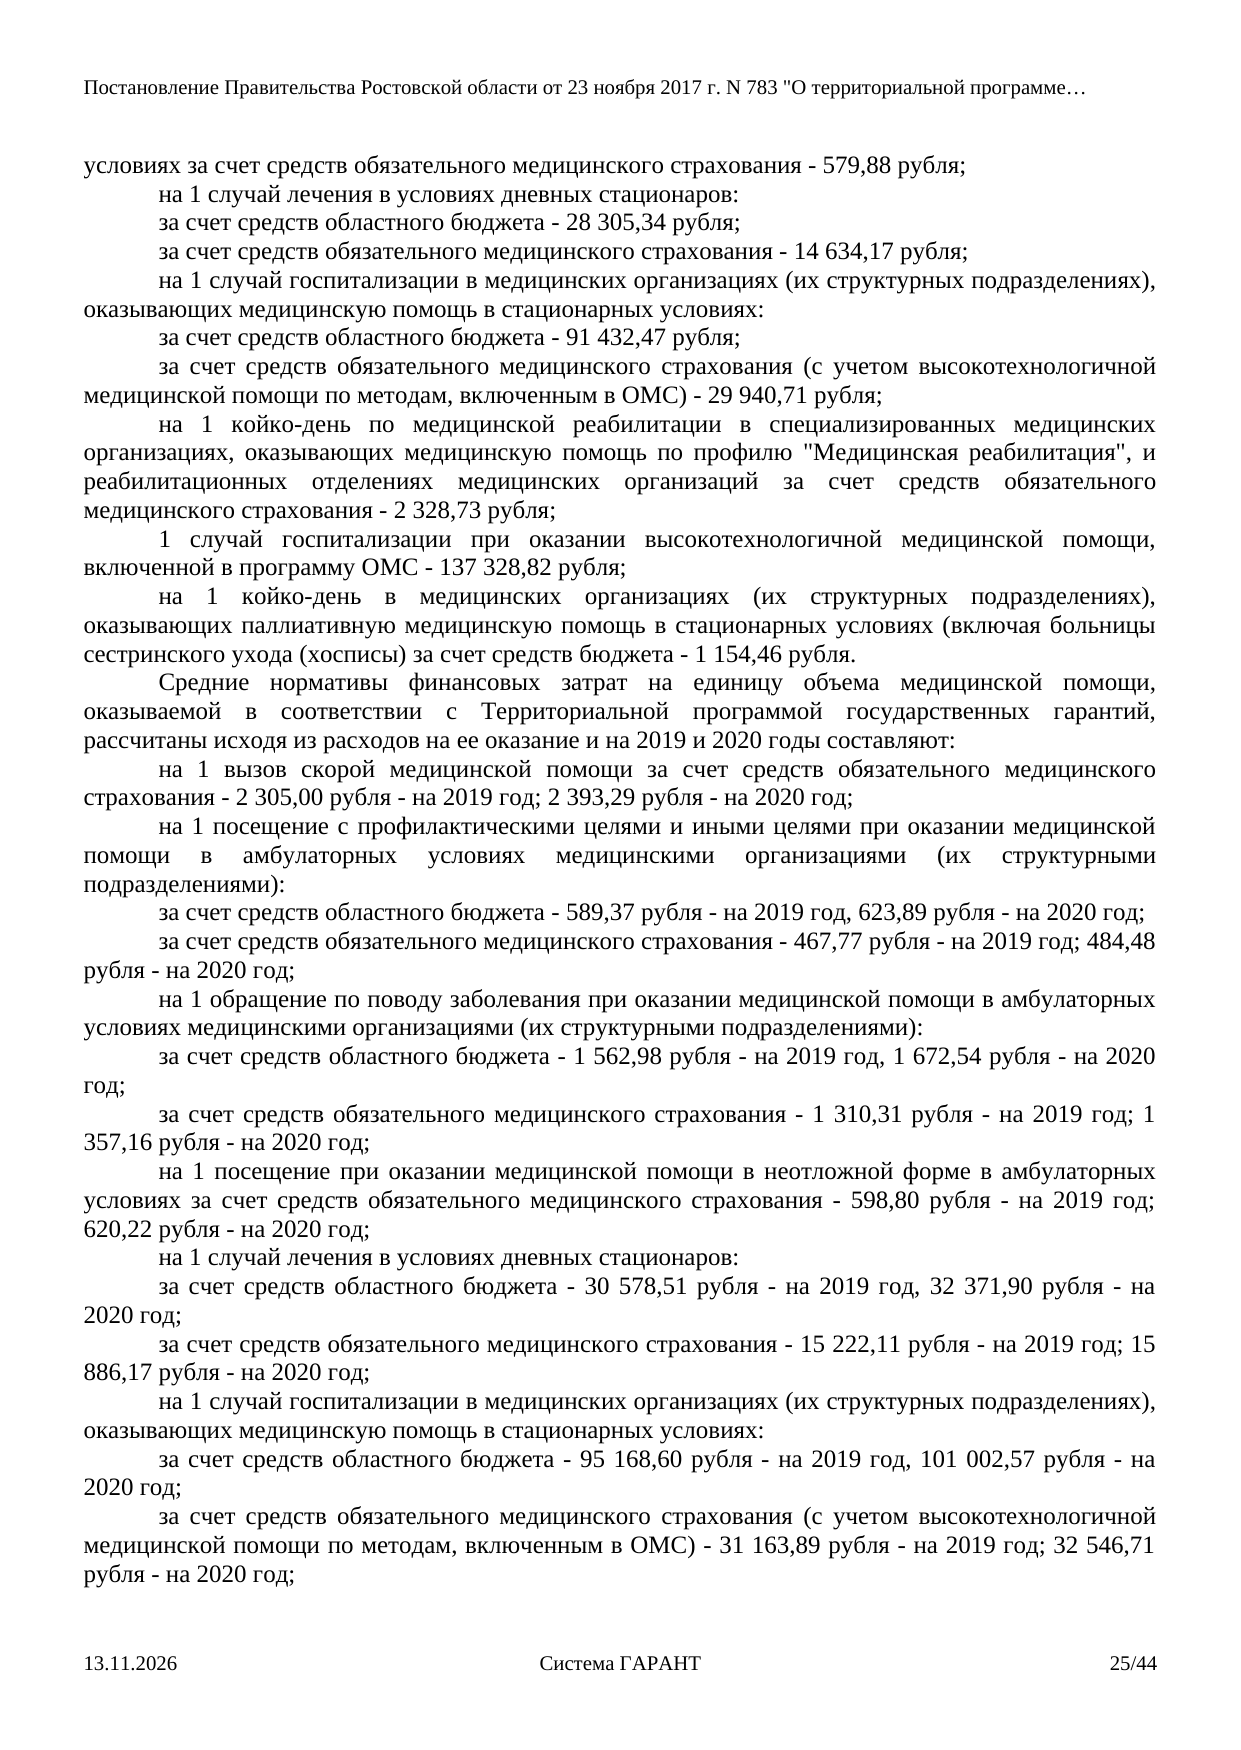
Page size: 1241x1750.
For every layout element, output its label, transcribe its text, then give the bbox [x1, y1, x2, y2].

text на 1 посещение при оказании медицинской помощи в неотложной форме в амбулаторных условиях за счет средств обязательного медицинского страхования - 598,80 рубля - на 2019 год; 620,22 рубля - на 2020 год; [83, 1156, 1157, 1242]
text на 1 случай госпитализации в медицинских организациях (их структурных подразделениях), оказывающих медицинскую помощь в стационарных условиях: [83, 265, 1157, 322]
text на 1 вызов скорой медицинской помощи за счет средств обязательного медицинского страхования - 2 305,00 рубля - на 2019 год; 2 393,29 рубля - на 2020 год; [83, 754, 1157, 811]
text за счет средств областного бюджета - 589,37 рубля - на 2019 год, 623,89 рубля - на 2020 год; [83, 897, 1157, 926]
text за счет средств областного бюджета - 28 305,34 рубля; [83, 207, 1157, 236]
text 1 случай госпитализации при оказании высокотехнологичной медицинской помощи, включенной в программу ОМС - 137 328,82 рубля; [83, 524, 1157, 581]
text на 1 койко-день по медицинской реабилитации в специализированных медицинских организациях, оказывающих медицинскую помощь по профилю "Медицинская реабилитация", и реабилитационных отделениях медицинских организаций за счет средств обязательного медицинского страхования - 2 328,73 рубля; [83, 409, 1157, 524]
text Средние нормативы финансовых затрат на единицу объема медицинской помощи, оказываемой в соответствии с Территориальной программой государственных гарантий, рассчитаны исходя из расходов на ее оказание и на 2019 и 2020 годы составляют: [83, 667, 1157, 754]
text за счет средств областного бюджета - 1 562,98 рубля - на 2019 год, 1 672,54 рубля - на 2020 год; [83, 1041, 1157, 1099]
text за счет средств областного бюджета - 91 432,47 рубля; [83, 322, 1157, 351]
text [83, 150, 1157, 179]
text за счет средств обязательного медицинского страхования - 14 634,17 рубля; [83, 236, 1157, 265]
text за счет средств областного бюджета - 30 578,51 рубля - на 2019 год, 32 371,90 рубля - на 2020 год; [83, 1271, 1157, 1329]
text за счет средств обязательного медицинского страхования - 1 310,31 рубля - на 2019 год; 1 357,16 рубля - на 2020 год; [83, 1099, 1157, 1156]
text на 1 посещение с профилактическими целями и иными целями при оказании медицинской помощи в амбулаторных условиях медицинскими организациями (их структурными подразделениями): [83, 811, 1157, 897]
text за счет средств обязательного медицинского страхования (с учетом высокотехнологичной медицинской помощи по методам, включенным в ОМС) - 31 163,89 рубля - на 2019 год; 32 546,71 рубля - на 2020 год; [83, 1501, 1157, 1587]
text на 1 случай лечения в условиях дневных стационаров: [83, 179, 1157, 207]
text на 1 случай госпитализации в медицинских организациях (их структурных подразделениях), оказывающих медицинскую помощь в стационарных условиях: [83, 1386, 1157, 1444]
text на 1 обращение по поводу заболевания при оказании медицинской помощи в амбулаторных условиях медицинскими организациями (их структурными подразделениями): [83, 984, 1157, 1041]
text за счет средств областного бюджета - 95 168,60 рубля - на 2019 год, 101 002,57 рубля - на 2020 год; [83, 1444, 1157, 1501]
text за счет средств обязательного медицинского страхования (с учетом высокотехнологичной медицинской помощи по методам, включенным в ОМС) - 29 940,71 рубля; [83, 351, 1157, 409]
text на 1 случай лечения в условиях дневных стационаров: [83, 1242, 1157, 1271]
text за счет средств обязательного медицинского страхования - 15 222,11 рубля - на 2019 год; 15 886,17 рубля - на 2020 год; [83, 1329, 1157, 1386]
text на 1 койко-день в медицинских организациях (их структурных подразделениях), оказывающих паллиативную медицинскую помощь в стационарных условиях (включая больницы сестринского ухода (хосписы) за счет средств бюджета - 1 154,46 рубля. [83, 581, 1157, 667]
text за счет средств обязательного медицинского страхования - 467,77 рубля - на 2019 год; 484,48 рубля - на 2020 год; [83, 926, 1157, 984]
